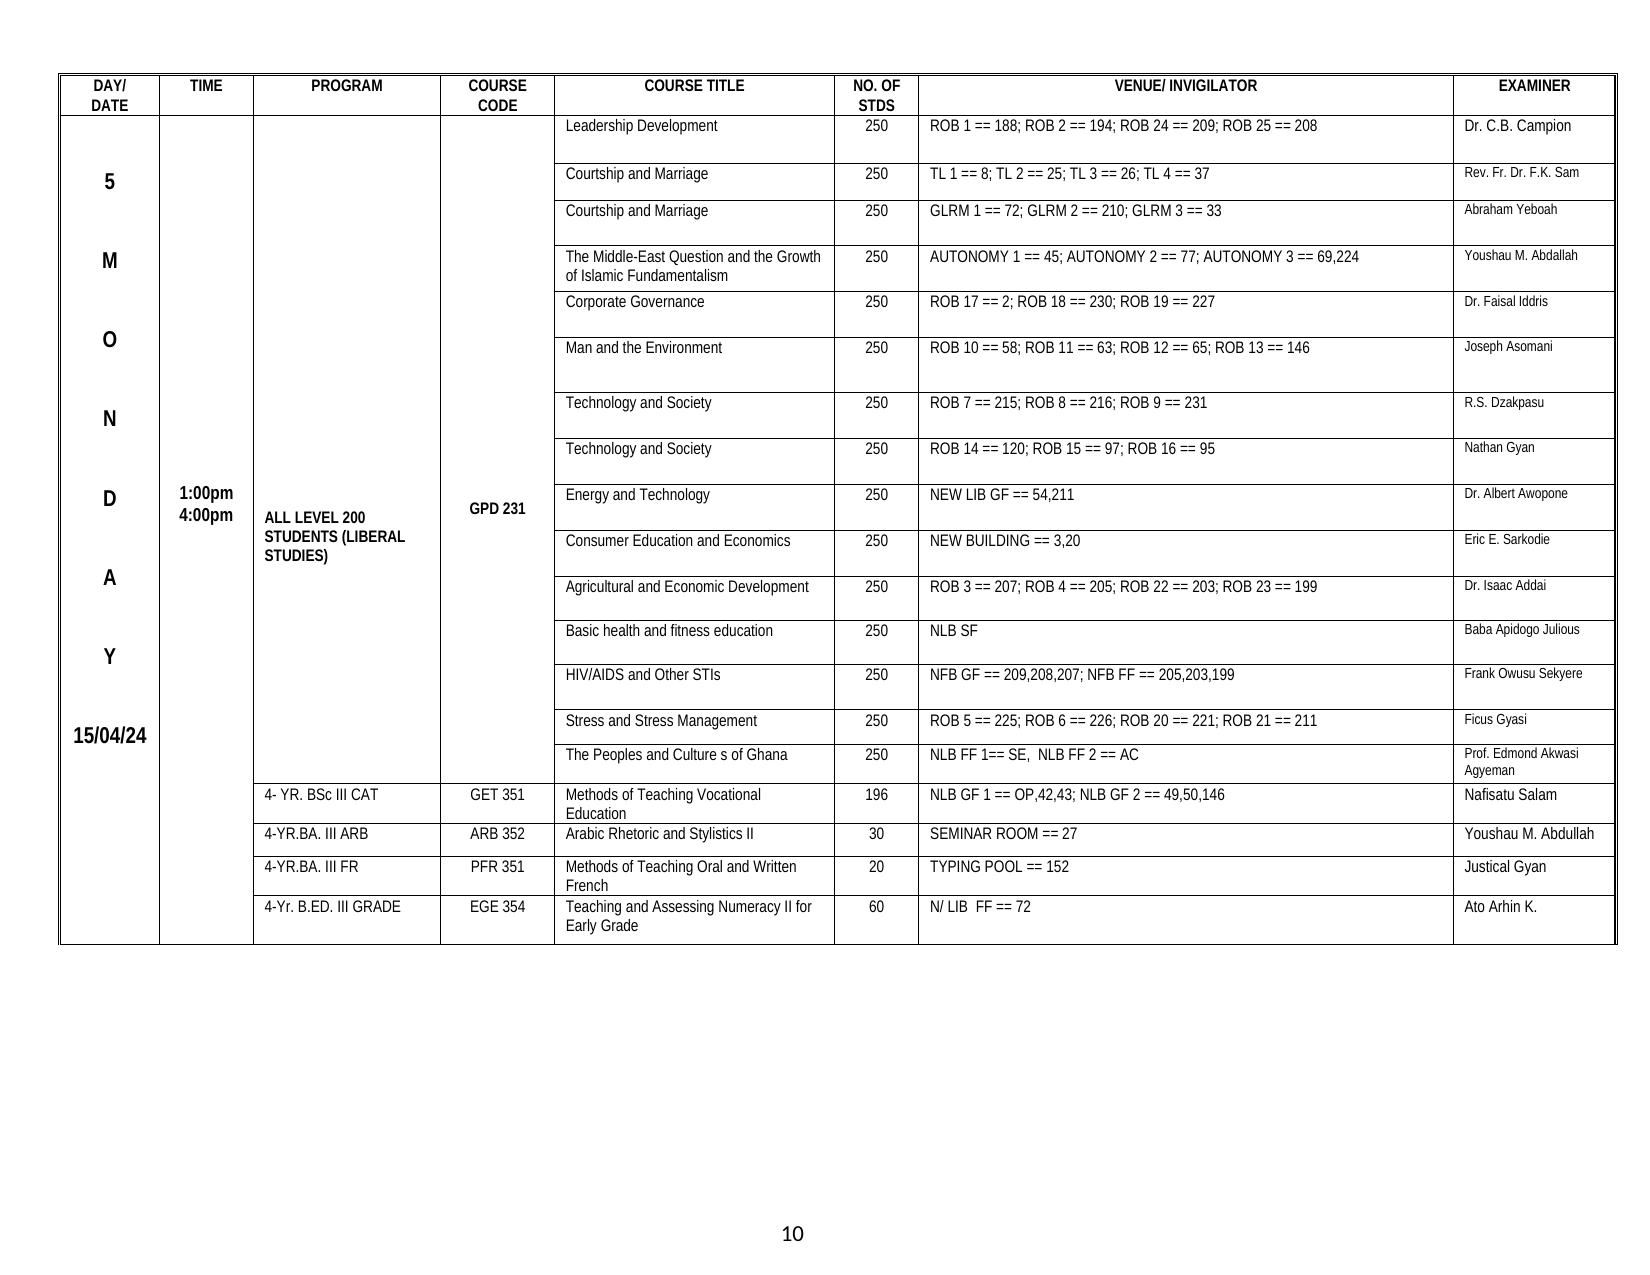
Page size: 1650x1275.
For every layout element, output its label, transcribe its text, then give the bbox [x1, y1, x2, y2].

table_cell Agricultural and Economic Development [555, 577, 834, 619]
table_cell 5 M O N D A Y 15/04/24 [61, 116, 159, 944]
table_cell TYPING POOL == 152 [919, 857, 1453, 895]
table_cell Nathan Gyan [1454, 439, 1614, 484]
table_cell 4-Yr. B.ED. III GRADE [254, 896, 440, 944]
table_cell Dr. C.B. Campion [1454, 116, 1614, 163]
table_cell Technology and Society [555, 393, 834, 438]
table_cell Justical Gyan [1454, 857, 1614, 895]
table_cell NLB FF 1== SE, NLB FF 2 == AC [919, 745, 1453, 783]
table_cell ARB 352 [441, 824, 554, 856]
table_cell Abraham Yeboah [1454, 201, 1614, 245]
table_cell ROB 14 == 120; ROB 15 == 97; ROB 16 == 95 [919, 439, 1453, 484]
table_cell NLB GF 1 == OP,42,43; NLB GF 2 == 49,50,146 [919, 784, 1453, 823]
table_cell Rev. Fr. Dr. F.K. Sam [1454, 164, 1614, 199]
table_cell Youshau M. Abdallah [1454, 246, 1614, 291]
table_cell ROB 5 == 225; ROB 6 == 226; ROB 20 == 221; ROB 21 == 211 [919, 710, 1453, 744]
table_cell NFB GF == 209,208,207; NFB FF == 205,203,199 [919, 665, 1453, 709]
table_cell N/ LIB FF == 72 [919, 896, 1453, 944]
table_header NO. OF STDS [835, 76, 918, 114]
table_cell 250 [835, 710, 918, 744]
table_cell Methods of Teaching Oral and Written French [555, 857, 834, 895]
table_cell Youshau M. Abdullah [1454, 824, 1614, 856]
table_cell Arabic Rhetoric and Stylistics II [555, 824, 834, 856]
table_cell Man and the Environment [555, 338, 834, 392]
table_cell HIV/AIDS and Other STIs [555, 665, 834, 709]
table_cell Dr. Faisal Iddris [1454, 292, 1614, 337]
table_cell Stress and Stress Management [555, 710, 834, 744]
table_cell AUTONOMY 1 == 45; AUTONOMY 2 == 77; AUTONOMY 3 == 69,224 [919, 246, 1453, 291]
table_header DAY/ DATE [61, 76, 159, 114]
table_header PROGRAM [254, 76, 440, 114]
table_cell 60 [835, 896, 918, 944]
table_cell Nafisatu Salam [1454, 784, 1614, 823]
table_cell 250 [835, 246, 918, 291]
table_header TIME [160, 76, 253, 114]
table_header VENUE/ INVIGILATOR [919, 76, 1453, 114]
table_cell 4- YR. BSc III CAT [254, 784, 440, 823]
table_cell NEW BUILDING == 3,20 [919, 531, 1453, 576]
table_cell 20 [835, 857, 918, 895]
table_cell GLRM 1 == 72; GLRM 2 == 210; GLRM 3 == 33 [919, 201, 1453, 245]
table_cell PFR 351 [441, 857, 554, 895]
table_header EXAMINER [1454, 76, 1614, 114]
table_cell ROB 17 == 2; ROB 18 == 230; ROB 19 == 227 [919, 292, 1453, 337]
table_cell Prof. Edmond Akwasi Agyeman [1454, 745, 1614, 783]
table_cell ROB 3 == 207; ROB 4 == 205; ROB 22 == 203; ROB 23 == 199 [919, 577, 1453, 619]
table_cell SEMINAR ROOM == 27 [919, 824, 1453, 856]
table_cell 250 [835, 338, 918, 392]
table_cell NEW LIB GF == 54,211 [919, 485, 1453, 530]
table_header COURSE CODE [441, 76, 554, 114]
table_cell The Middle-East Question and the Growth of Islamic Fundamentalism [555, 246, 834, 291]
table_cell Ficus Gyasi [1454, 710, 1614, 744]
table_cell 4-YR.BA. III ARB [254, 824, 440, 856]
table_cell ALL LEVEL 200 STUDENTS (LIBERAL STUDIES) [254, 116, 440, 783]
table_cell Courtship and Marriage [555, 164, 834, 199]
table_cell Methods of Teaching Vocational Education [555, 784, 834, 823]
table_cell GET 351 [441, 784, 554, 823]
table_cell ROB 7 == 215; ROB 8 == 216; ROB 9 == 231 [919, 393, 1453, 438]
table_cell 30 [835, 824, 918, 856]
table_cell Basic health and fitness education [555, 621, 834, 663]
table_cell 250 [835, 201, 918, 245]
table_cell Leadership Development [555, 116, 834, 163]
table_cell EGE 354 [441, 896, 554, 944]
table_cell Technology and Society [555, 439, 834, 484]
table_cell 250 [835, 745, 918, 783]
table_cell Ato Arhin K. [1454, 896, 1614, 944]
table_cell R.S. Dzakpasu [1454, 393, 1614, 438]
table_cell 250 [835, 393, 918, 438]
table_cell The Peoples and Culture s of Ghana [555, 745, 834, 783]
table_cell 1:00pm 4:00pm [160, 116, 253, 944]
table_cell Courtship and Marriage [555, 201, 834, 245]
table_cell Joseph Asomani [1454, 338, 1614, 392]
table_cell NLB SF [919, 621, 1453, 663]
table_cell 250 [835, 116, 918, 163]
table_cell Energy and Technology [555, 485, 834, 530]
table_cell Frank Owusu Sekyere [1454, 665, 1614, 709]
table_cell GPD 231 [441, 116, 554, 783]
table_cell 250 [835, 621, 918, 663]
table_cell Teaching and Assessing Numeracy II for Early Grade [555, 896, 834, 944]
table_cell 250 [835, 164, 918, 199]
table_cell 4-YR.BA. III FR [254, 857, 440, 895]
table_header COURSE TITLE [555, 76, 834, 114]
table_cell Dr. Albert Awopone [1454, 485, 1614, 530]
table_cell 250 [835, 485, 918, 530]
table_cell Baba Apidogo Julious [1454, 621, 1614, 663]
table_cell Consumer Education and Economics [555, 531, 834, 576]
table_cell Dr. Isaac Addai [1454, 577, 1614, 619]
table_cell 250 [835, 439, 918, 484]
table_cell ROB 10 == 58; ROB 11 == 63; ROB 12 == 65; ROB 13 == 146 [919, 338, 1453, 392]
table_cell 250 [835, 292, 918, 337]
table_cell Eric E. Sarkodie [1454, 531, 1614, 576]
table_cell 250 [835, 665, 918, 709]
table_cell TL 1 == 8; TL 2 == 25; TL 3 == 26; TL 4 == 37 [919, 164, 1453, 199]
table_cell 196 [835, 784, 918, 823]
table_cell Corporate Governance [555, 292, 834, 337]
table_cell 250 [835, 531, 918, 576]
table_cell ROB 1 == 188; ROB 2 == 194; ROB 24 == 209; ROB 25 == 208 [919, 116, 1453, 163]
table_cell 250 [835, 577, 918, 619]
